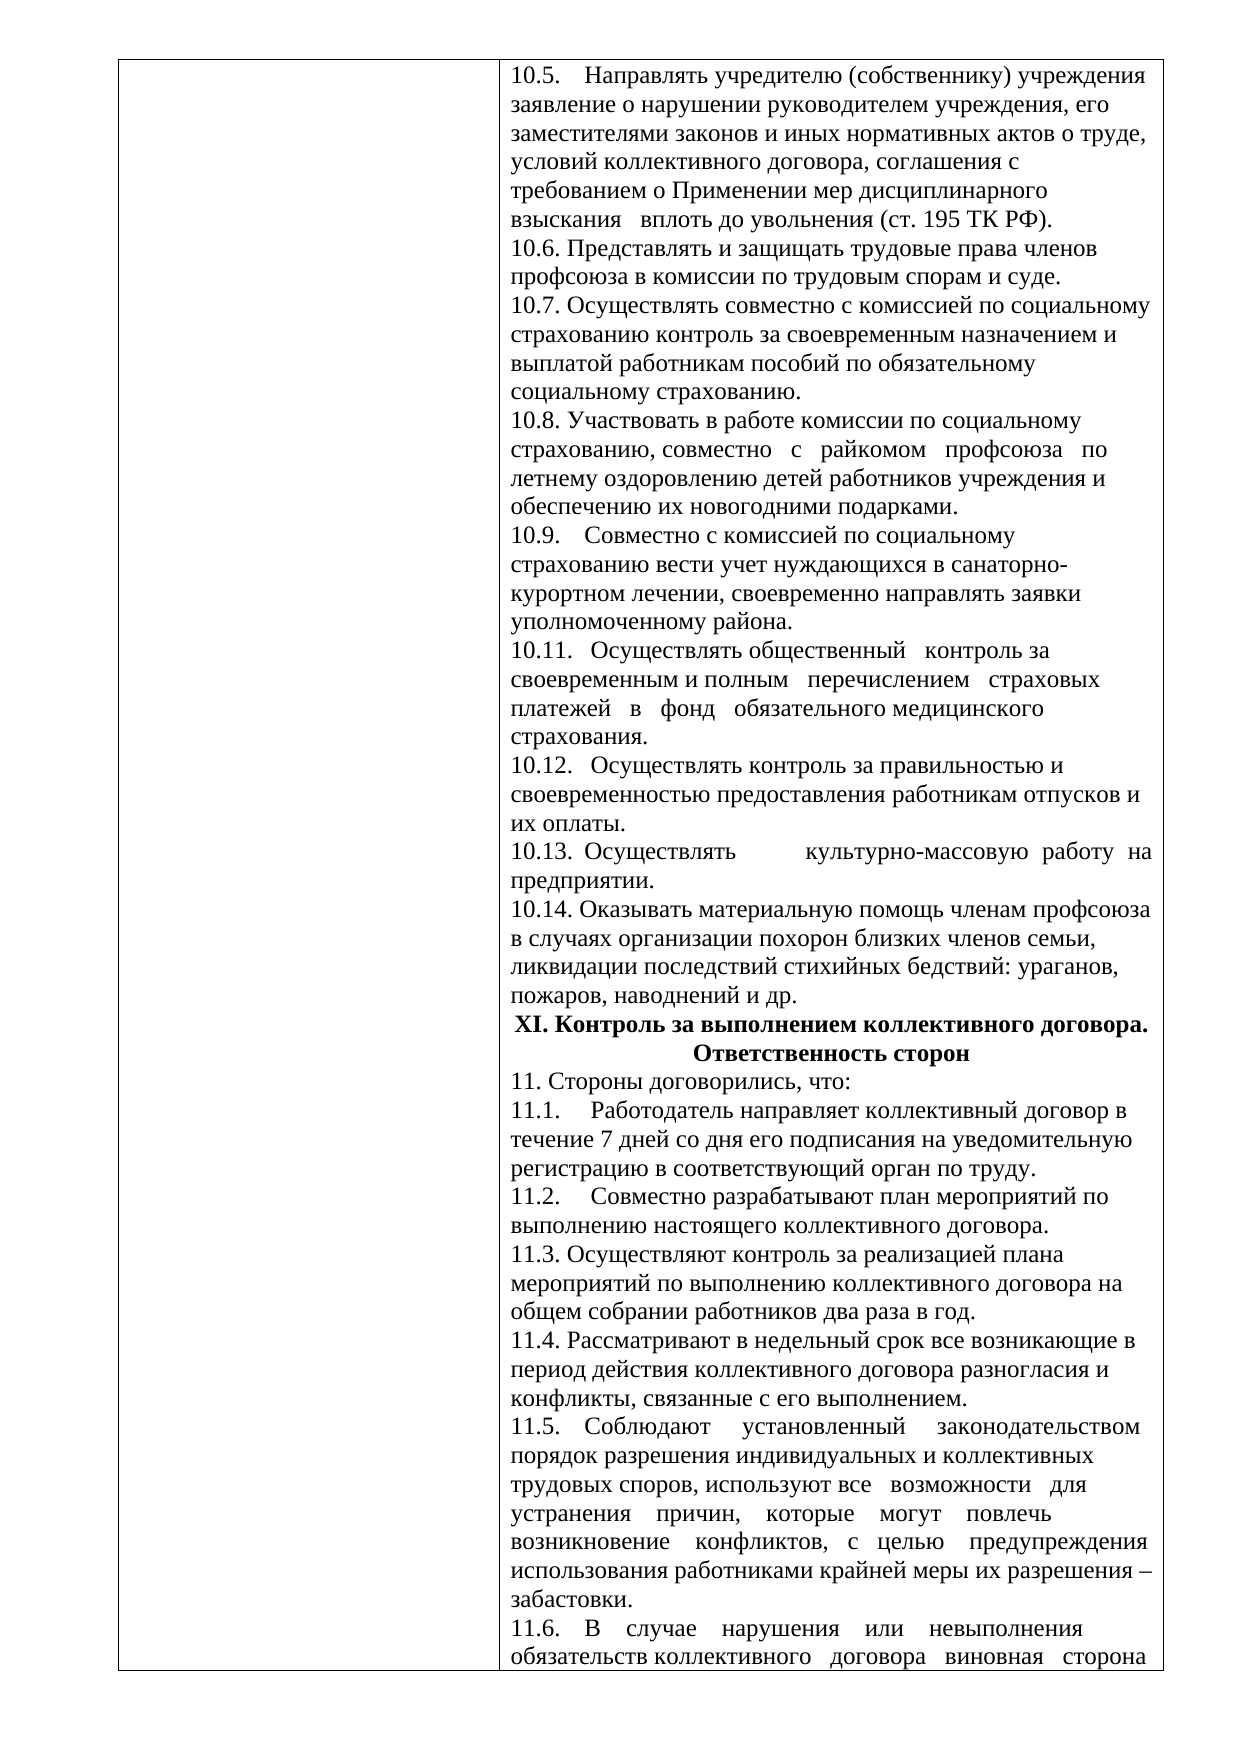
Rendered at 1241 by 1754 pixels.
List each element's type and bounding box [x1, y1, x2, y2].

table_cell [119, 60, 499, 1670]
table_cell [500, 60, 1163, 1670]
